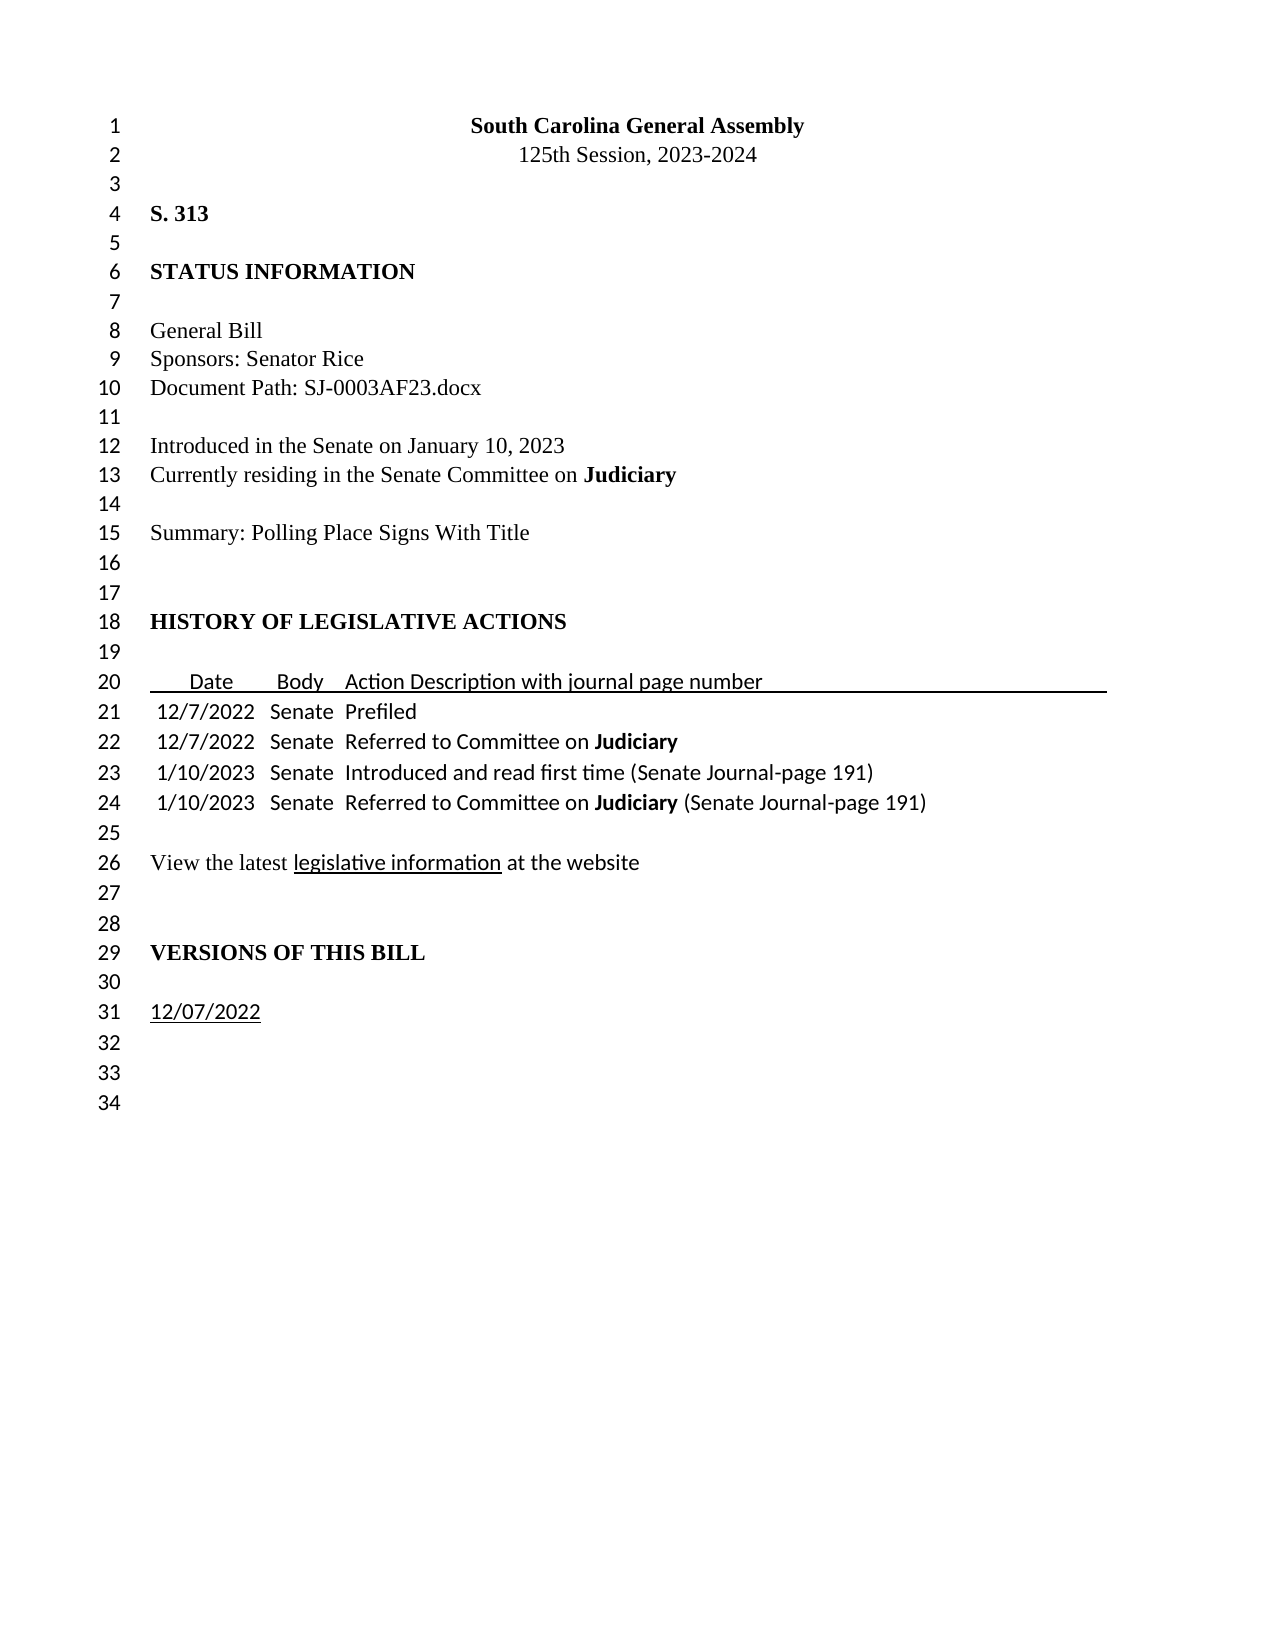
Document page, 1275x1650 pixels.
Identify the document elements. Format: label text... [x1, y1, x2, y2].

text Sponsors: Senator Rice [150, 345, 1125, 372]
text STATUS INFORMATION [150, 258, 1125, 284]
text Document Path: SJ-0003AF23.docx [150, 374, 1125, 400]
text South Carolina General Assembly [150, 112, 1125, 139]
text Introduced in the Senate on January 10, 2023 [150, 432, 1125, 459]
text 1/10/2023 Senate Introduced and read first time (Senate Journal-page 191) [150, 758, 1125, 786]
text VERSIONS OF THIS BILL [150, 939, 1125, 965]
text HISTORY OF LEGISLATIVE ACTIONS [150, 608, 1125, 635]
text General Bill [150, 317, 1125, 343]
text 1/10/2023 Senate Referred to Committee on Judiciary (Senate Journal-page 191) [150, 788, 1125, 816]
text Summary: Polling Place Signs With Title [150, 519, 1125, 546]
text 12/7/2022 Senate Referred to Committee on Judiciary [150, 727, 1125, 755]
text 12/7/2022 Senate Prefiled [150, 697, 1125, 725]
text View the latest legislative information at the website [150, 848, 1125, 876]
text Currently residing in the Senate Committee on Judiciary [150, 461, 1125, 487]
text 125th Session, 2023-2024 [150, 141, 1125, 167]
text S. 313 [150, 199, 1125, 226]
text Date Body Action Description with journal page number [150, 667, 1125, 695]
text 12/07/2022 [150, 997, 1125, 1026]
